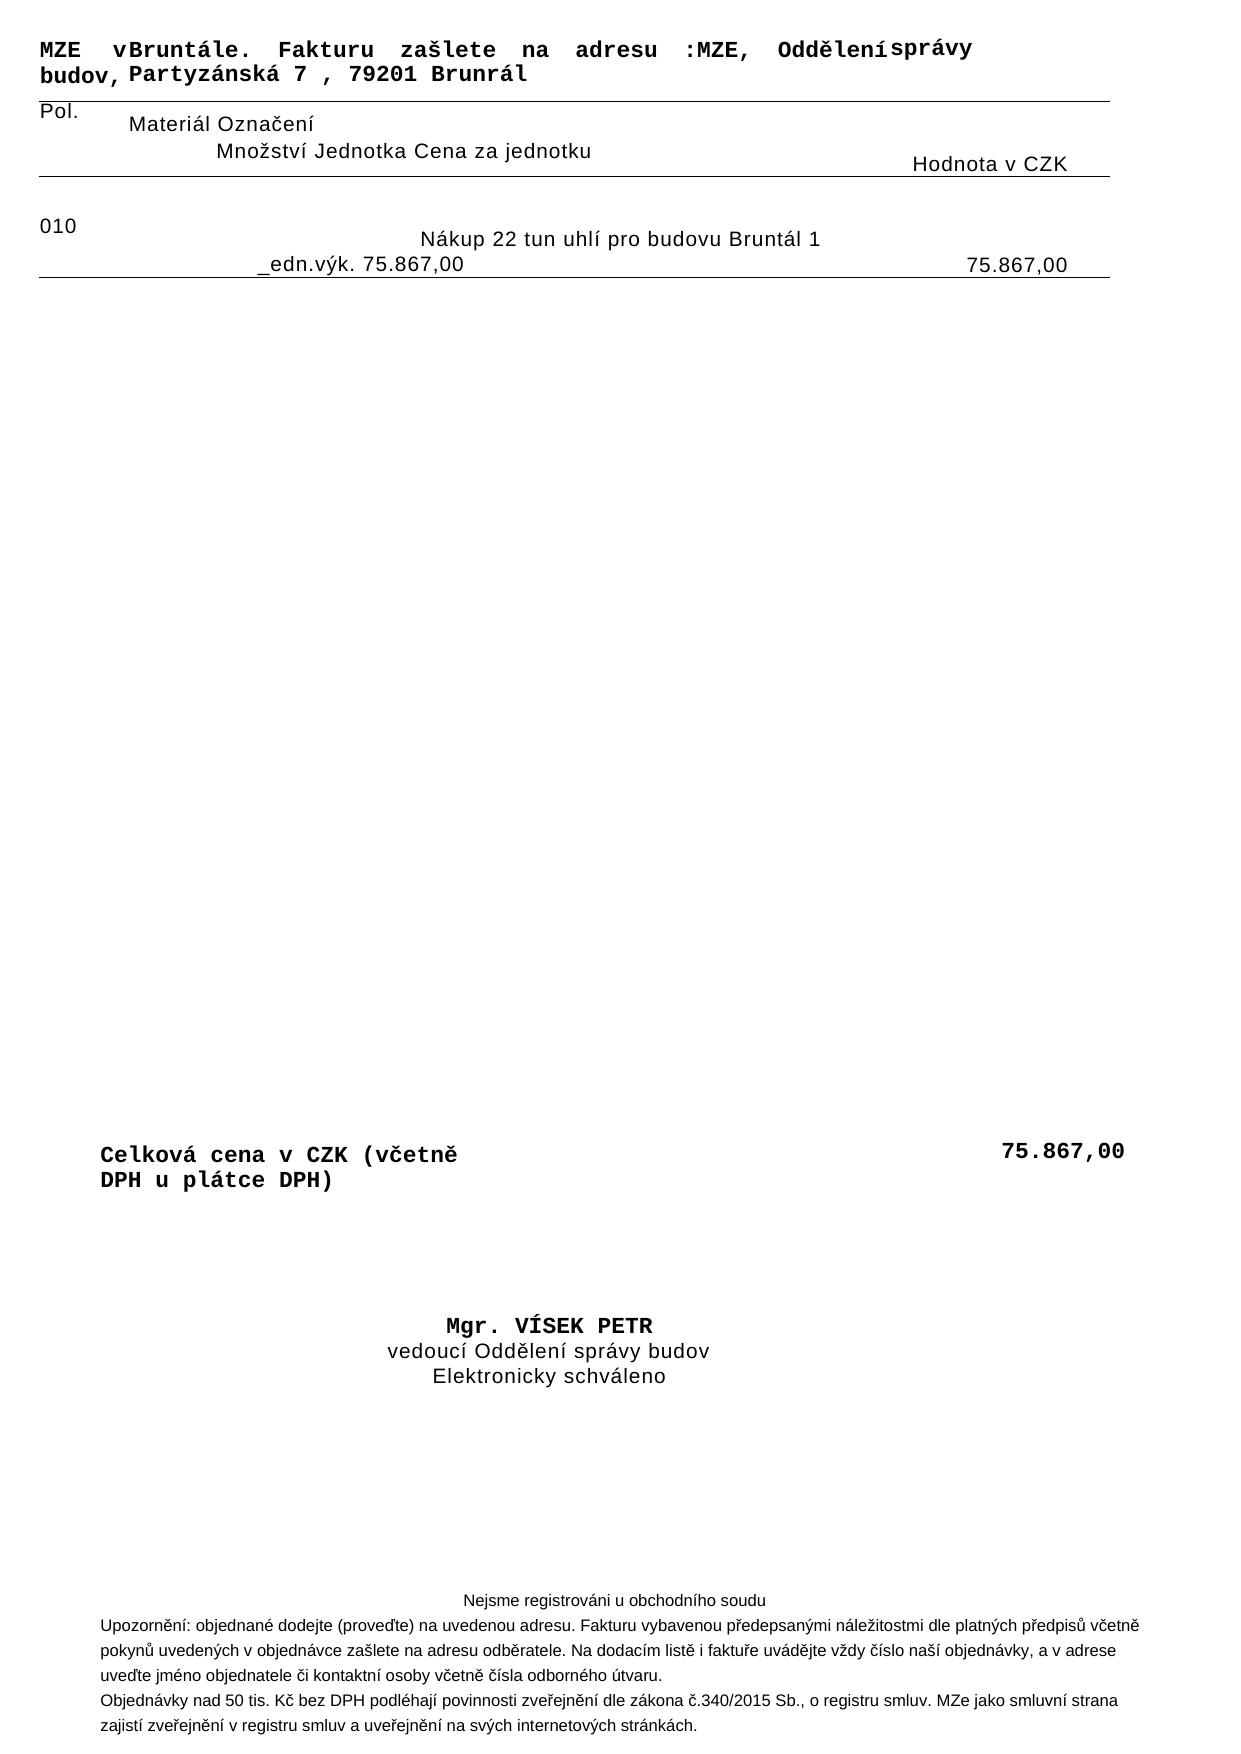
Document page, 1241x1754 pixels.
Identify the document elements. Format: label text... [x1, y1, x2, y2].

text Objednávky nad 50 tis. Kč bez DPH podléhají povinnosti zveřejnění dle zákona č.340/2015 Sb., o registru smluv. MZe jako smluvní strana zajistí zveřejnění v registru smluv a uveřejnění na svých internetových stránkách. [100, 1686, 1152, 1736]
text vedoucí Oddělení správy budov Elektronicky schváleno [100, 1339, 998, 1389]
table_header správy [889, 38, 1110, 101]
table_cell Pol. [39, 102, 127, 176]
text 75.867,00 [1001, 1140, 1125, 1163]
table_cell 75.867,00 [889, 177, 1110, 277]
table_cell 010 [39, 177, 127, 277]
table_cell Nákup 22 tun uhlí pro budovu Bruntál 1 _edn.výk. 75.867,00 [128, 177, 889, 277]
text Nejsme registrováni u obchodního soudu [100, 1586, 1129, 1611]
table_cell Materiál Označení Množství Jednotka Cena za jednotku [128, 102, 889, 176]
table_header Bruntále. Fakturu zašlete na adresu :MZE, Oddělení Partyzánská 7 , 79201 Brunrál [128, 38, 889, 101]
text Upozornění: objednané dodejte (proveďte) na uvedenou adresu. Fakturu vybavenou předepsanými náležitostmi dle platných předpisů včetně pokynů uvedených v objednávce zašlete na adresu odběratele. Na dodacím listě i faktuře uvádějte vždy číslo naší objednávky, a v adrese uveďte jméno objednatele či kontaktní osoby včetně čísla odborného útvaru. [100, 1611, 1152, 1686]
text Celková cena v CZK (včetně DPH u plátce DPH) [100, 1142, 471, 1192]
text Mgr. VÍSEK PETR [100, 1314, 998, 1339]
table_cell Hodnota v CZK [889, 102, 1110, 176]
table_header MZE v budov, [39, 38, 127, 101]
